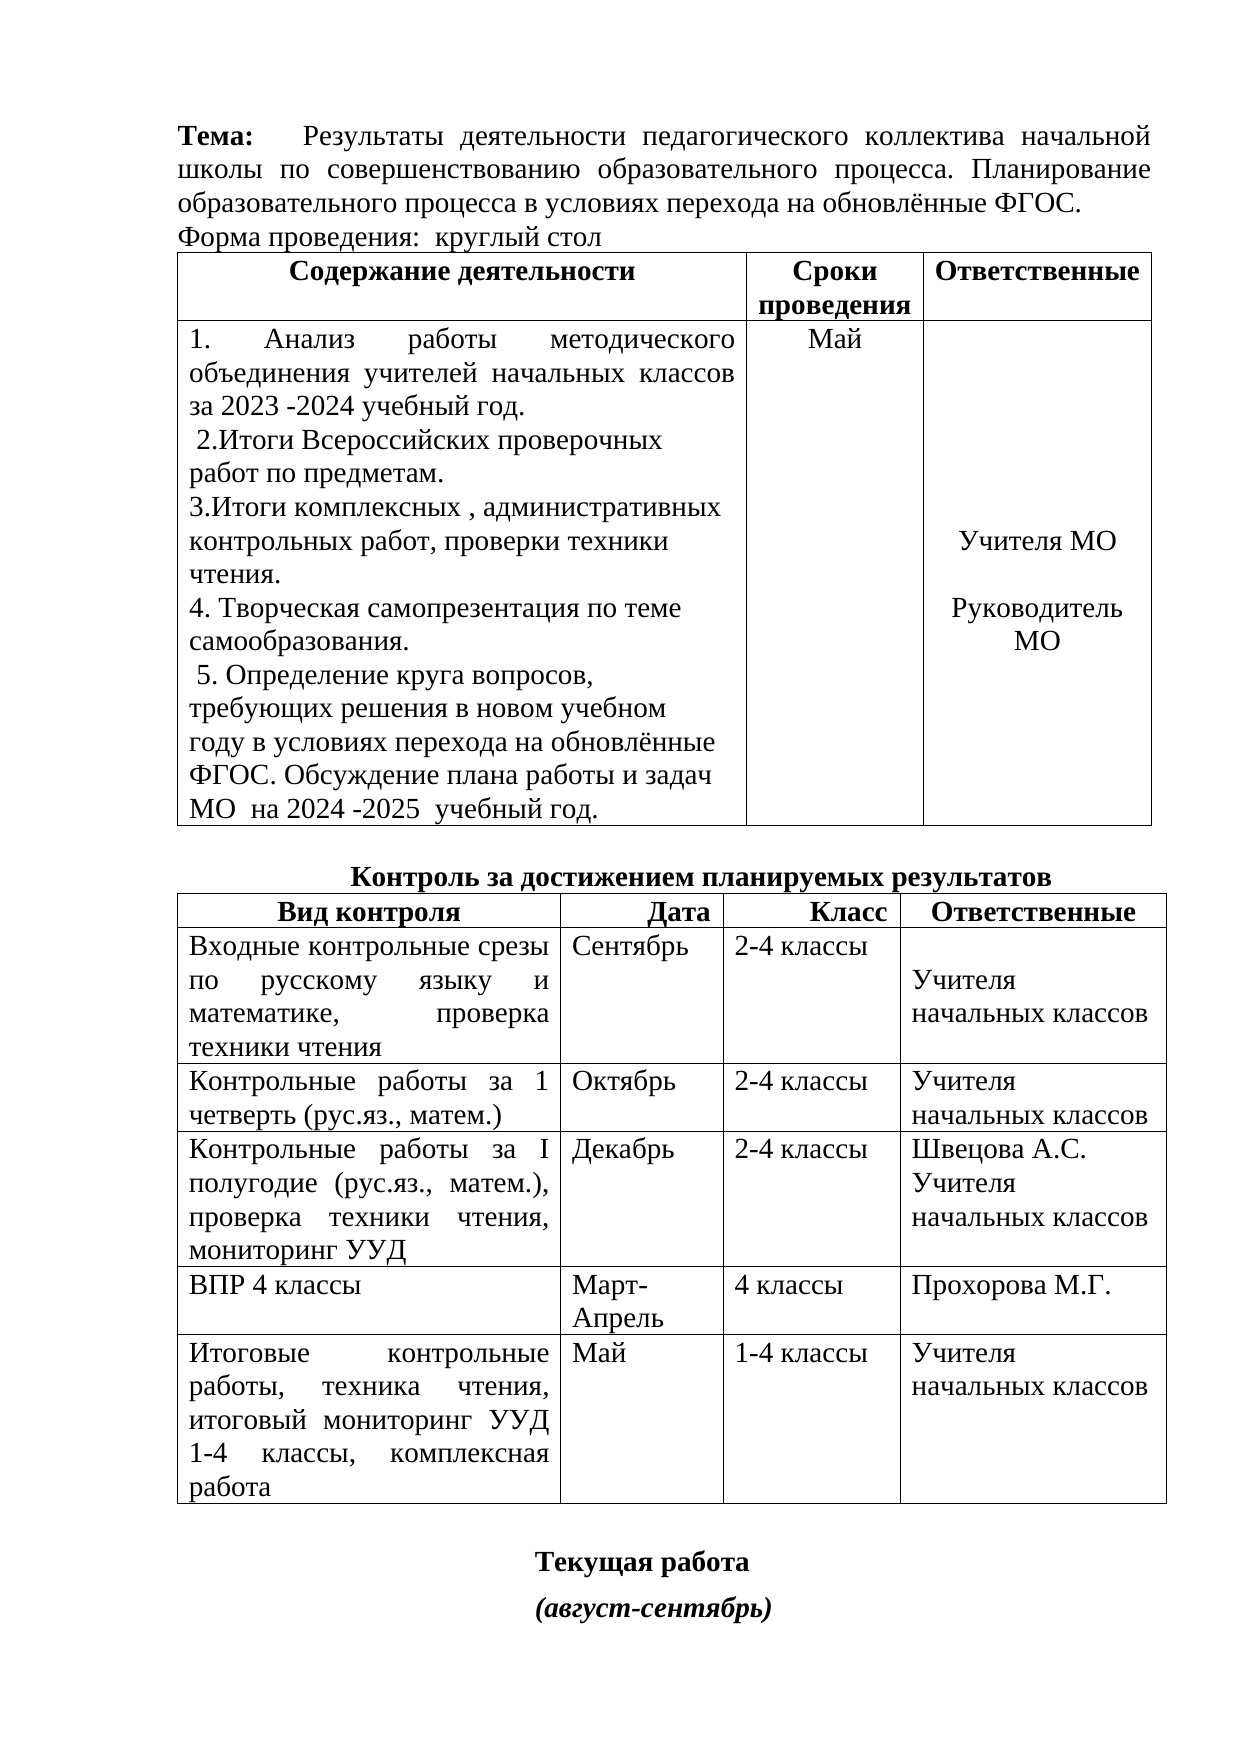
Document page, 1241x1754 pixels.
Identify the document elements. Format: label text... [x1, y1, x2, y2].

table_cell 1. Анализ работы методического объединения учителей начальных классов за 2023 -2024 учебный год. 2.Итоги Всероссийских проверочных работ по предметам. 3.Итоги комплексных , административных контрольных работ, проверки техники чтения. 4. Творческая самопрезентация по теме самообразования. 5. Определение круга вопросов, требующих решения в новом учебном году в условиях перехода на обновлённые ФГОС. Обсуждение плана работы и задач МО на 2024 -2025 учебный год. [178, 321, 746, 824]
table_cell 4 классы [724, 1267, 900, 1334]
table_header Ответственные [924, 253, 1151, 320]
text Тема: Результаты деятельности педагогического коллектива начальной школы по совершенствованию образовательного процесса. Планирование образовательного процесса в условиях перехода на обновлённые ФГОС. [177, 185, 1152, 219]
table_cell Прохорова М.Г. [901, 1267, 1166, 1334]
text Контроль за достижением планируемых результатов [177, 859, 1152, 893]
text Форма проведения: круглый стол [177, 219, 1152, 252]
table_cell Март-Апрель [561, 1267, 723, 1334]
table_cell Швецова А.С. Учителя начальных классов [901, 1132, 1166, 1266]
table_cell Учителя начальных классов [901, 1335, 1166, 1503]
table_cell Входные контрольные срезы по русскому языку и математике, проверка техники чтения [178, 928, 560, 1062]
table_cell Октябрь [561, 1064, 723, 1131]
table_cell Учителя начальных классов [901, 928, 1166, 1062]
table_header Сроки проведения [747, 253, 923, 320]
table_cell 2-4 классы [724, 1132, 900, 1266]
table_cell 2-4 классы [724, 928, 900, 1062]
table_header Дата [561, 894, 723, 927]
table_cell 1-4 классы [724, 1335, 900, 1503]
table_cell Учителя начальных классов [901, 1064, 1166, 1131]
table_cell Контрольные работы за 1 четверть (рус.яз., матем.) [178, 1064, 560, 1131]
table_cell Учителя МО Руководитель МО [924, 321, 1151, 824]
table_cell Май [747, 321, 923, 824]
table_header Вид контроля [178, 894, 560, 927]
text Текущая работа [177, 1544, 1152, 1578]
table_cell Декабрь [561, 1132, 723, 1266]
table_cell Контрольные работы за I полугодие (рус.яз., матем.), проверка техники чтения, мониторинг УУД [178, 1132, 560, 1266]
table_cell ВПР 4 классы [178, 1267, 560, 1334]
table_cell 2-4 классы [724, 1064, 900, 1131]
table_cell Итоговые контрольные работы, техника чтения, итоговый мониторинг УУД 1-4 классы, комплексная работа [178, 1335, 560, 1503]
table_cell Сентябрь [561, 928, 723, 1062]
table_header Ответственные [901, 894, 1166, 927]
text (август-сентябрь) [177, 1590, 1152, 1624]
table_header Содержание деятельности [178, 253, 746, 320]
table_header Класс [724, 894, 900, 927]
table_cell Май [561, 1335, 723, 1503]
